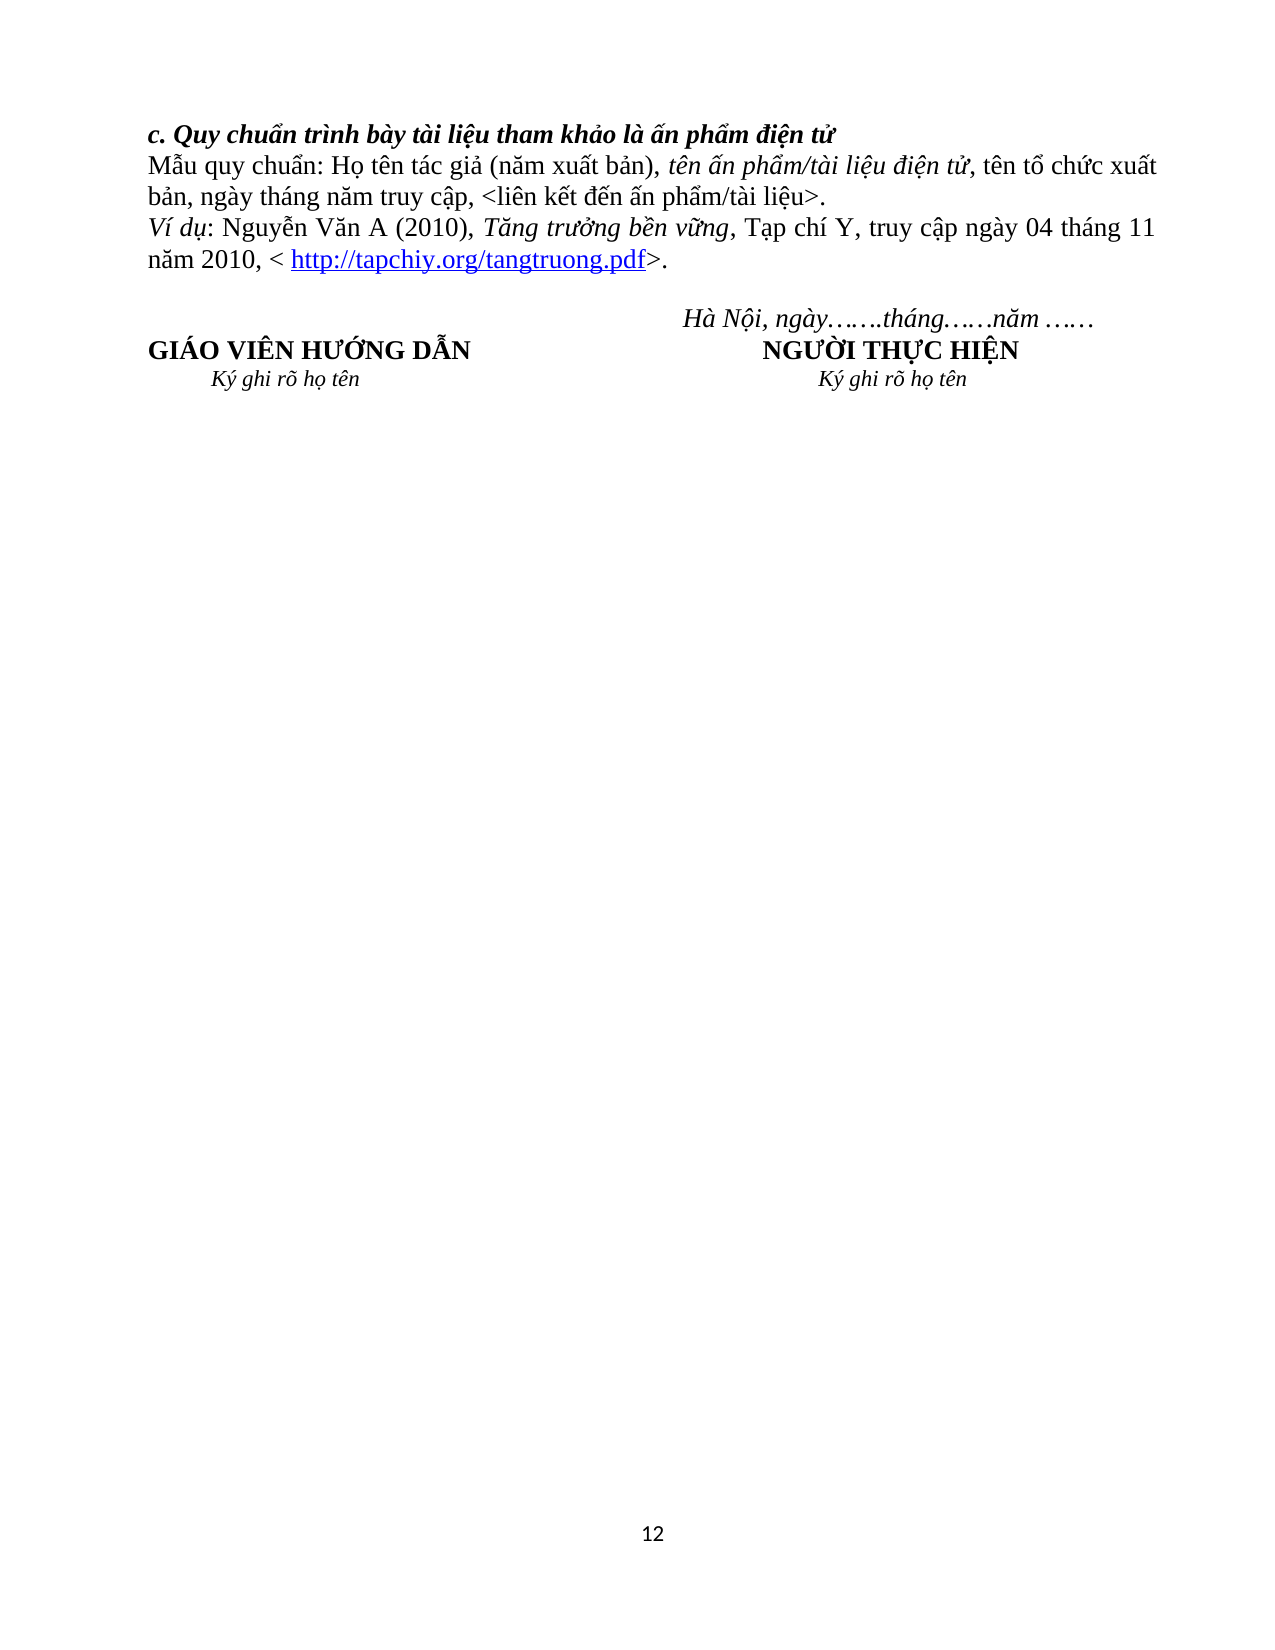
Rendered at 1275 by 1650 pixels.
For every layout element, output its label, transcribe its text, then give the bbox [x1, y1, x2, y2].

text Ví dụ: Nguyễn Văn A (2010), Tăng trưởng bền vững, Tạp chí Y, truy cập ngày 04 tháng 11 năm 2010, < http://tapchiy.org/tangtruong.pdf>. [148, 212, 1157, 274]
text Hà Nội, ngày…….tháng……năm …… [148, 303, 1157, 334]
text GIÁO VIÊN HƯỚNG DẪN NGƯỜI THỰC HIỆN [148, 334, 1157, 365]
text c. Quy chuẩn trình bày tài liệu tham khảo là ấn phẩm điện tử [148, 118, 1157, 149]
text Ký ghi rõ họ tên Ký ghi rõ họ tên [148, 365, 1157, 391]
text Mẫu quy chuẩn: Họ tên tác giả (năm xuất bản), tên ấn phẩm/tài liệu điện tử, tên tổ chức xuất bản, ngày tháng năm truy cập, <liên kết đến ấn phẩm/tài liệu>. [148, 149, 1157, 212]
